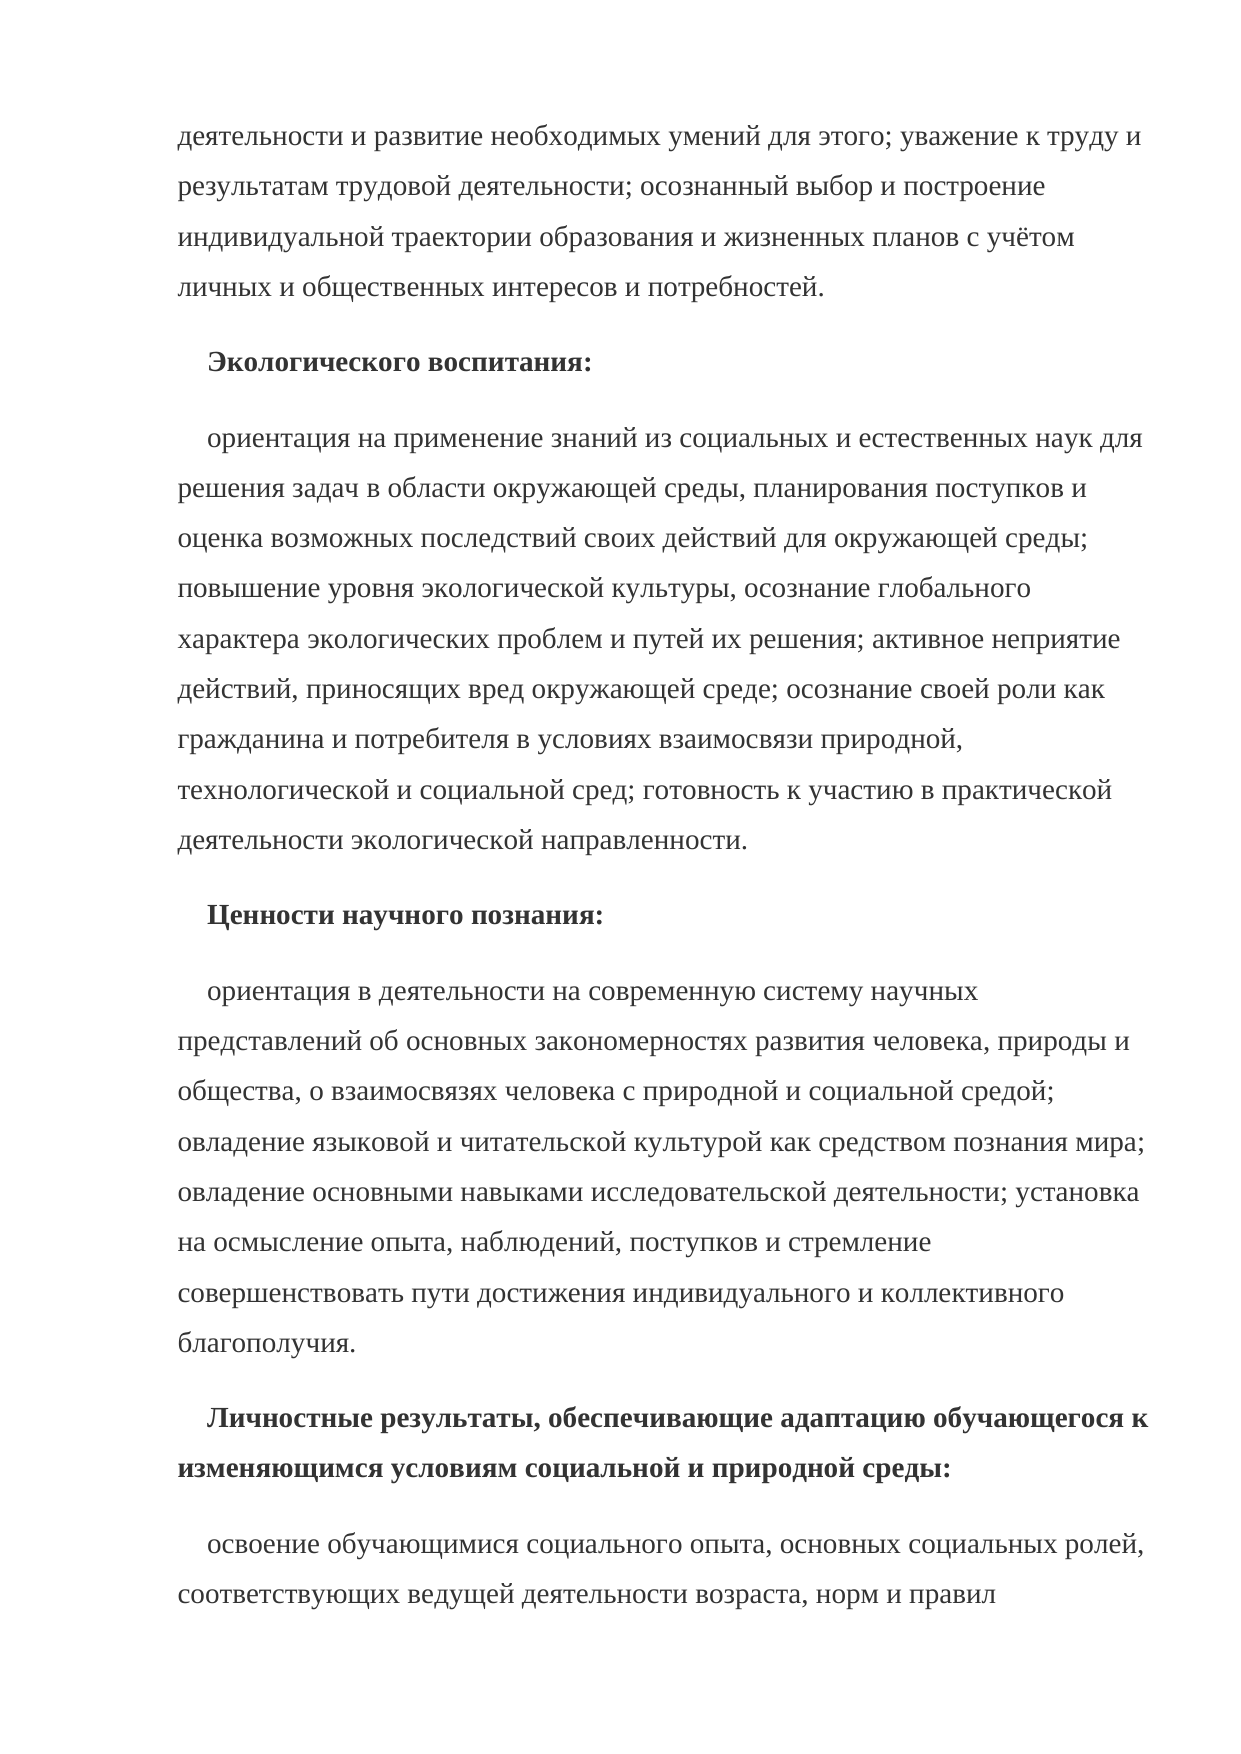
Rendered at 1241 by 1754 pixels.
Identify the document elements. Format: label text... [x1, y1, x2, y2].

text ориентация в деятельности на современную систему научных представлений об основных закономерностях развития человека, природы и общества, о взаимосвязях человека с природной и социальной средой; овладение языковой и читательской культурой как средством познания мира; овладение основными навыками исследовательской деятельности; установка на осмысление опыта, наблюдений, поступков и стремление совершенствовать пути достижения индивидуального и коллективного благополучия. [177, 973, 1152, 1358]
text ориентация на применение знаний из социальных и естественных наук для решения задач в области окружающей среды, планирования поступков и оценка возможных последствий своих действий для окружающей среды; повышение уровня экологической культуры, осознание глобального характера экологических проблем и путей их решения; активное неприятие действий, приносящих вред окружающей среде; осознание своей роли как гражданина и потребителя в условиях взаимосвязи природной, технологической и социальной сред; готовность к участию в практической деятельности экологической направленности. [177, 420, 1152, 856]
text Ценности научного познания: [177, 897, 1152, 931]
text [177, 1526, 1152, 1610]
text Личностные результаты, обеспечивающие адаптацию обучающегося к изменяющимся условиям социальной и природной среды: [177, 1400, 1152, 1484]
text Экологического воспитания: [177, 344, 1152, 378]
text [177, 118, 1152, 303]
